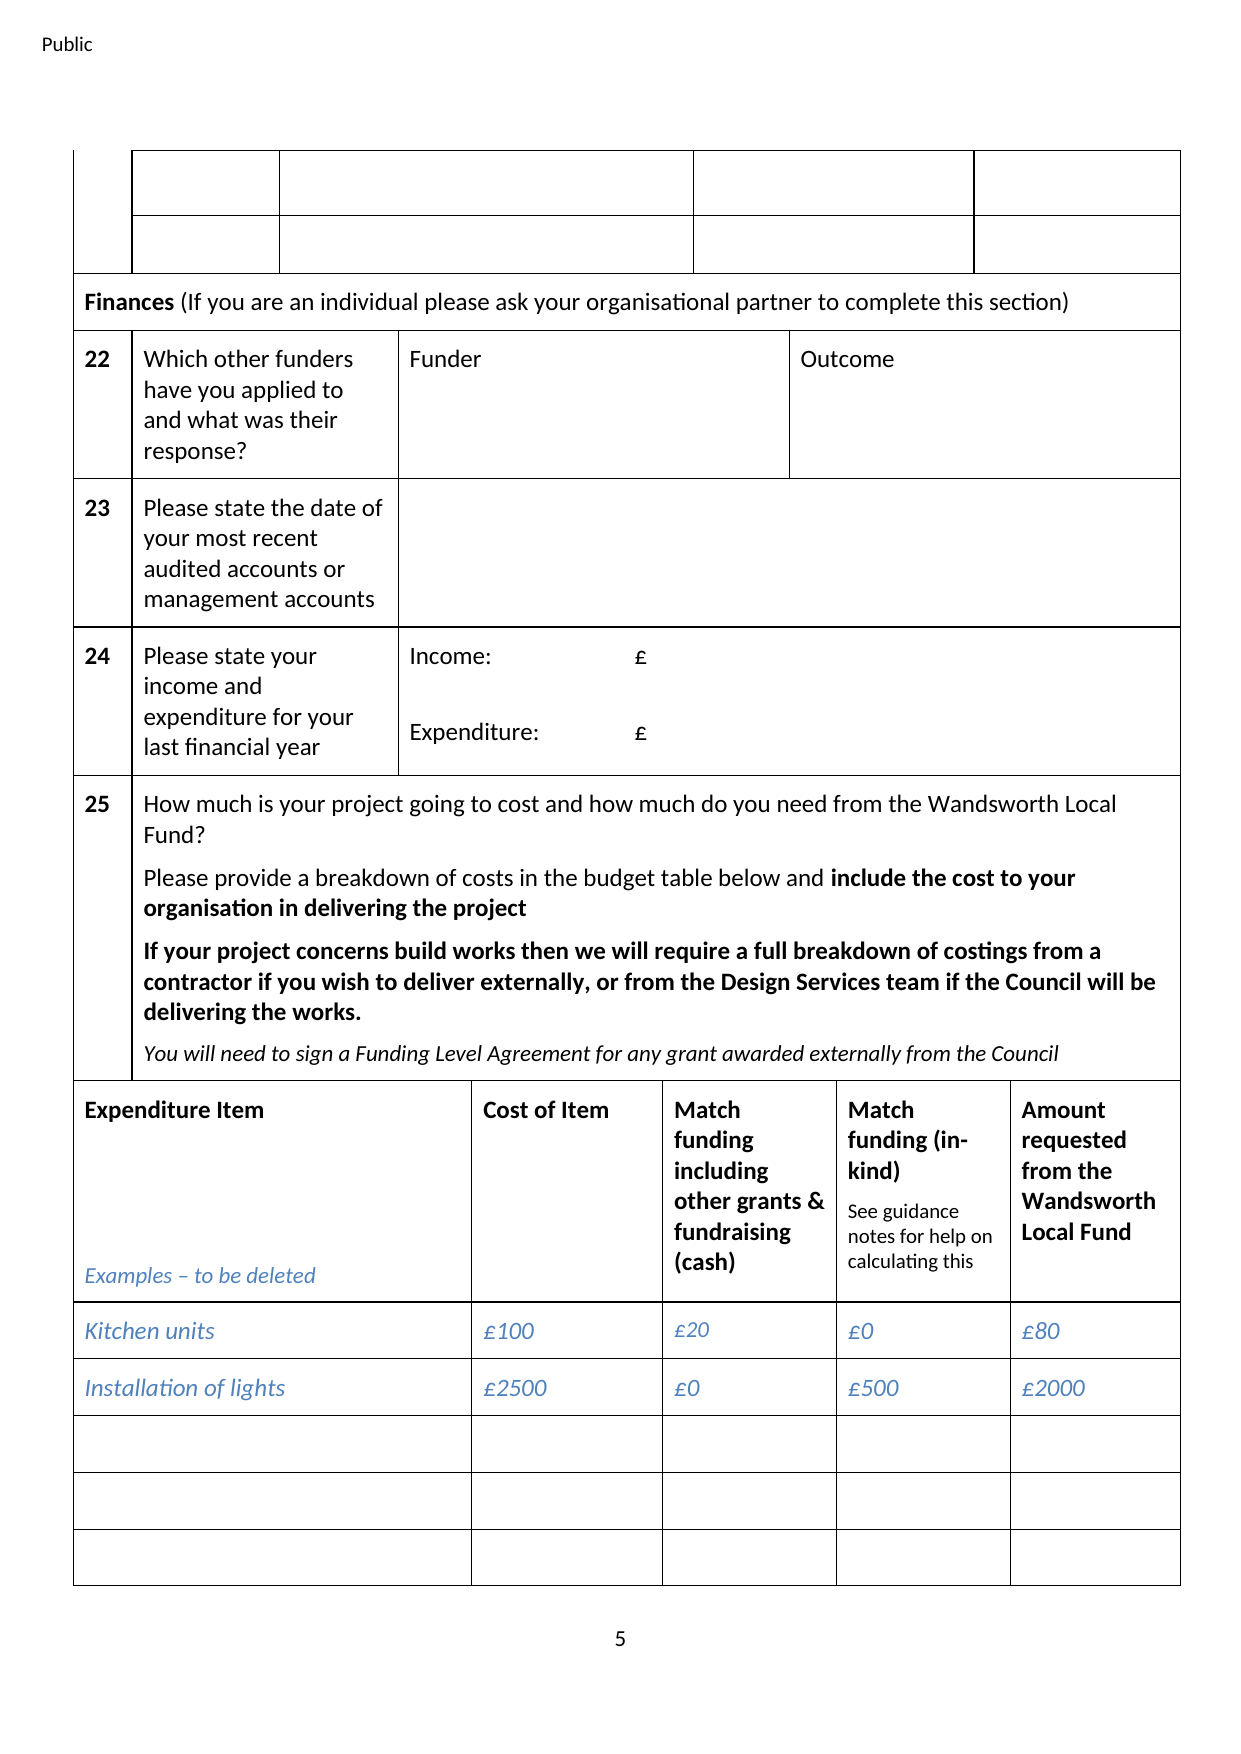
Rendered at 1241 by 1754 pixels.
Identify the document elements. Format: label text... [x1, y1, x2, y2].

table_cell How much is your project going to cost and how much do you need from the Wandsworth Local Fund? Please provide a breakdown of costs in the budget table below and include the cost to your organisation in delivering the project If your project concerns build works then we will require a full breakdown of costings from a contractor if you wish to deliver externally, or from the Design Services team if the Council will be delivering the works. You will need to sign a Funding Level Agreement for any grant awarded externally from the Council [133, 776, 1180, 1080]
table_cell £0 [663, 1359, 836, 1415]
table_cell [472, 1530, 662, 1585]
table_cell [280, 216, 693, 273]
table_cell 23 [74, 479, 131, 626]
table_cell Expenditure Item Examples – to be deleted [74, 1081, 471, 1301]
table_cell [399, 479, 1180, 626]
table_cell [133, 151, 279, 215]
table_cell £0 [837, 1303, 1010, 1358]
table_cell [472, 1416, 662, 1472]
table_cell £100 [472, 1303, 662, 1358]
table_cell Please state your income and expenditure for your last financial year [133, 628, 398, 774]
table_cell Cost of Item [472, 1081, 662, 1301]
table_cell Amount requested from the Wandsworth Local Fund [1011, 1081, 1180, 1301]
table_cell [280, 151, 693, 215]
table_cell Match funding (in-kind) See guidance notes for help on calculating this [837, 1081, 1010, 1301]
table_cell [74, 1473, 471, 1528]
table_cell Match funding including other grants & fundraising (cash) [663, 1081, 836, 1301]
table_cell Which other funders have you applied to and what was their response? [133, 331, 398, 478]
table_cell [837, 1473, 1010, 1528]
table_cell [663, 1530, 836, 1585]
table_cell £2500 [472, 1359, 662, 1415]
table_cell 25 [74, 776, 131, 1080]
table_cell [694, 216, 973, 273]
table_cell [837, 1530, 1010, 1585]
table_cell £20 [663, 1303, 836, 1358]
table_cell [663, 1473, 836, 1528]
table_cell [472, 1473, 662, 1528]
table_cell Installation of lights [74, 1359, 471, 1415]
table_cell [1011, 1416, 1180, 1472]
table_cell Income: £ Expenditure: £ [399, 628, 1180, 774]
table_cell 24 [74, 628, 131, 774]
table_cell Funder [399, 331, 789, 478]
table_cell [1011, 1530, 1180, 1585]
table_cell £500 [837, 1359, 1010, 1415]
table_cell [975, 151, 1180, 215]
table_cell £2000 [1011, 1359, 1180, 1415]
table_cell [975, 216, 1180, 273]
table_cell £80 [1011, 1303, 1180, 1358]
table_cell [837, 1416, 1010, 1472]
table_cell [133, 216, 279, 273]
table_cell 22 [74, 331, 131, 478]
table_cell [74, 1416, 471, 1472]
table_cell Kitchen units [74, 1303, 471, 1358]
table_cell Finances (If you are an individual please ask your organisational partner to complete this section) [74, 274, 1180, 329]
table_cell [1011, 1473, 1180, 1528]
table_cell [694, 151, 973, 215]
table_cell Please state the date of your most recent audited accounts or management accounts [133, 479, 398, 626]
table_cell [74, 1530, 471, 1585]
table_cell [663, 1416, 836, 1472]
table_cell Outcome [790, 331, 1180, 478]
